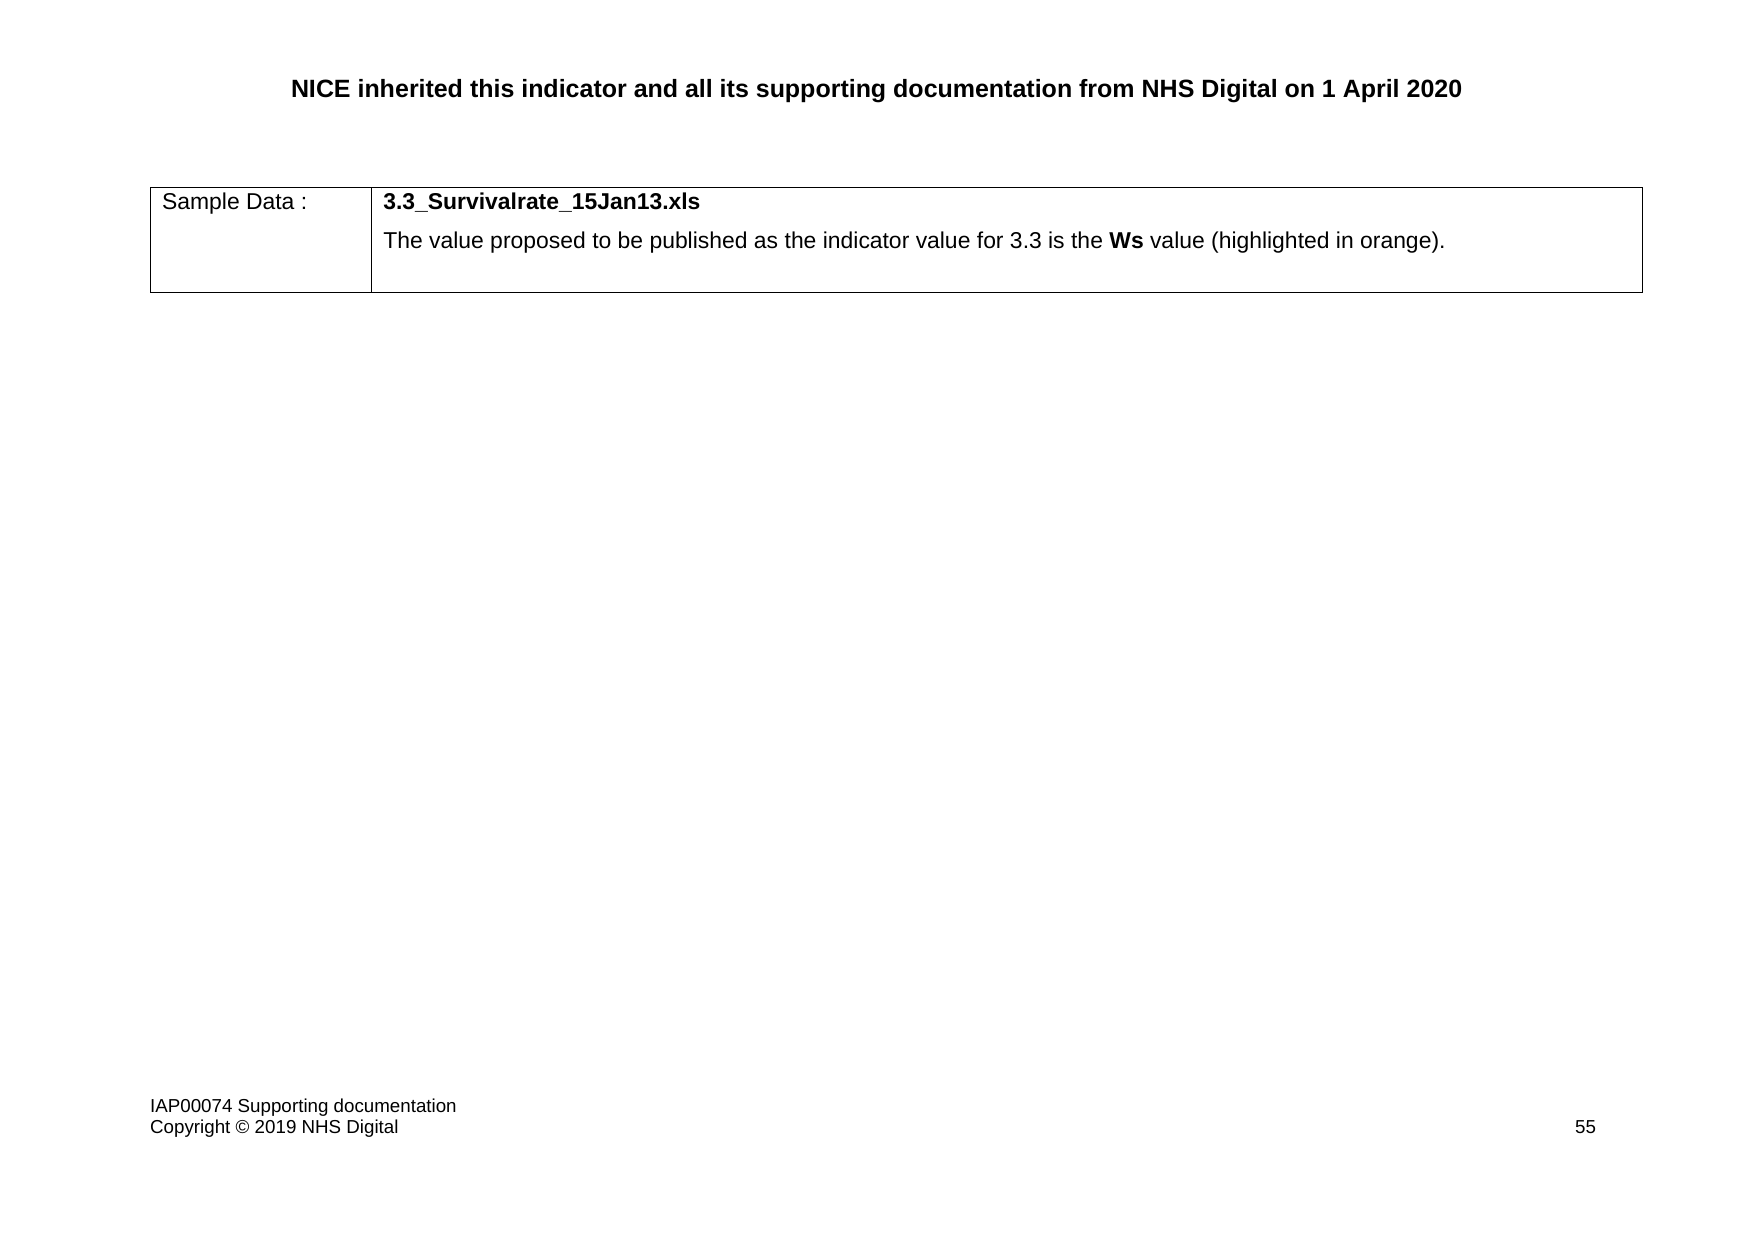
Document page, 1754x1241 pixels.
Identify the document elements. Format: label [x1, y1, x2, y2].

table_cell [372, 188, 1642, 292]
table_cell [151, 188, 371, 292]
